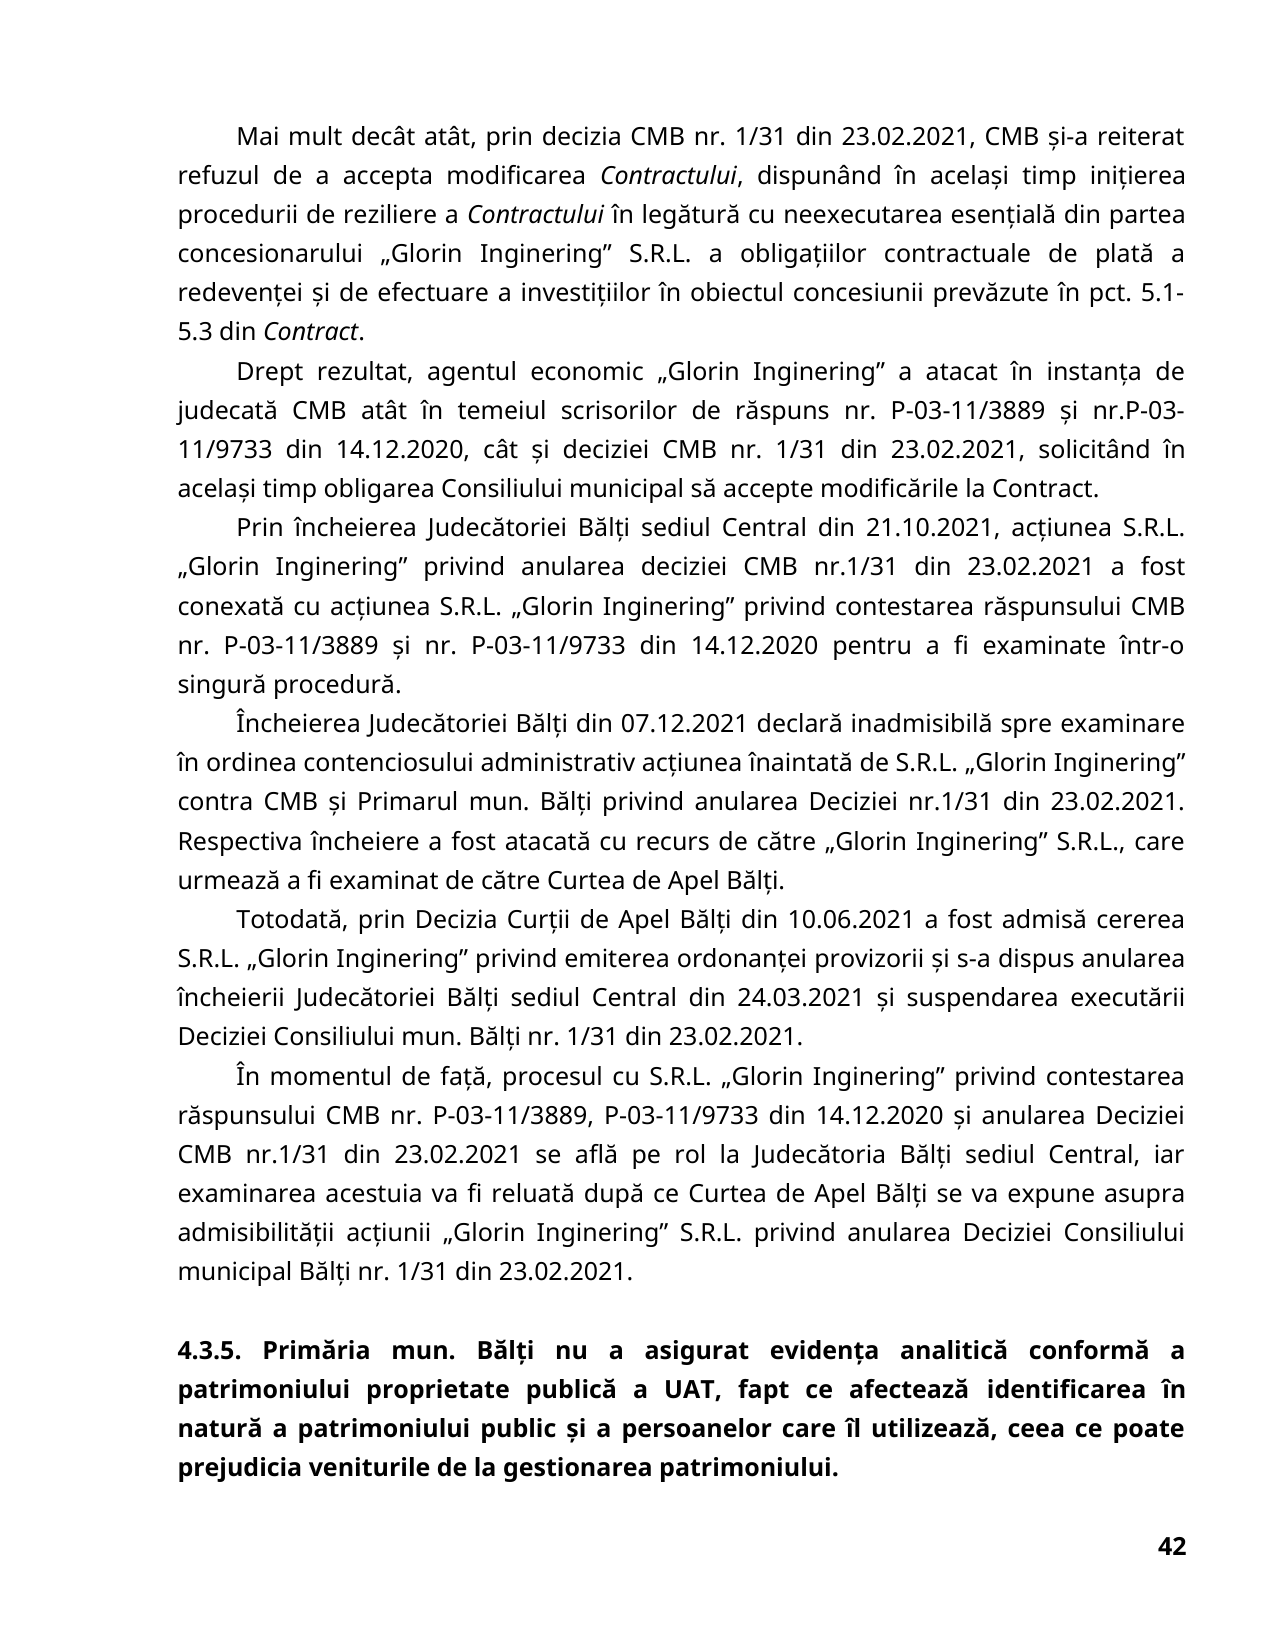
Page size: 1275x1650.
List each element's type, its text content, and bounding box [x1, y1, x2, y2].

text În momentul de față, procesul cu S.R.L. „Glorin Inginering” privind contestarea răspunsului CMB nr. P-03-11/3889, P-03-11/9733 din 14.12.2020 și anularea Deciziei CMB nr.1/31 din 23.02.2021 se află pe rol la Judecătoria Bălți sediul Central, iar examinarea acestuia va fi reluată după ce Curtea de Apel Bălți se va expune asupra admisibilității acțiunii „Glorin Inginering” S.R.L. privind anularea Deciziei Consiliului municipal Bălți nr. 1/31 din 23.02.2021. [177, 1058, 1186, 1288]
text Drept rezultat, agentul economic „Glorin Inginering” a atacat în instanța de judecată CMB atât în temeiul scrisorilor de răspuns nr. P-03-11/3889 și nr.P-03-11/9733 din 14.12.2020, cât și deciziei CMB nr. 1/31 din 23.02.2021, solicitând în același timp obligarea Consiliului municipal să accepte modificările la Contract. [177, 353, 1186, 505]
text Mai mult decât atât, prin decizia CMB nr. 1/31 din 23.02.2021, CMB și-a reiterat refuzul de a accepta modificarea Contractului, dispunând în același timp inițierea procedurii de reziliere a Contractului în legătură cu neexecutarea esențială din partea concesionarului „Glorin Inginering” S.R.L. a obligațiilor contractuale de plată a redevenței și de efectuare a investițiilor în obiectul concesiunii prevăzute în pct. 5.1-5.3 din Contract. [177, 118, 1186, 348]
text Totodată, prin Decizia Curții de Apel Bălți din 10.06.2021 a fost admisă cererea S.R.L. „Glorin Inginering” privind emiterea ordonanței provizorii și s-a dispus anularea încheierii Judecătoriei Bălți sediul Central din 24.03.2021 și suspendarea executării Deciziei Consiliului mun. Bălți nr. 1/31 din 23.02.2021. [177, 901, 1186, 1053]
text Prin încheierea Judecătoriei Bălți sediul Central din 21.10.2021, acțiunea S.R.L. „Glorin Inginering” privind anularea deciziei CMB nr.1/31 din 23.02.2021 a fost conexată cu acțiunea S.R.L. „Glorin Inginering” privind contestarea răspunsului CMB nr. P-03-11/3889 și nr. P-03-11/9733 din 14.12.2020 pentru a fi examinate într-o singură procedură. [177, 510, 1186, 701]
list 4.3.5. Primăria mun. Bălți nu a asigurat evidența analitică conformă a patrimoniului proprietate publică a UAT, fapt ce afectează identificarea în natură a patrimoniului public și a persoanelor care îl utilizează, ceea ce poate prejudicia veniturile de la gestionarea patrimoniului. [177, 1332, 1186, 1484]
text Încheierea Judecătoriei Bălți din 07.12.2021 declară inadmisibilă spre examinare în ordinea contenciosului administrativ acțiunea înaintată de S.R.L. „Glorin Inginering” contra CMB și Primarul mun. Bălți privind anularea Deciziei nr.1/31 din 23.02.2021. Respectiva încheiere a fost atacată cu recurs de către „Glorin Inginering” S.R.L., care urmează a fi examinat de către Curtea de Apel Bălți. [177, 706, 1186, 896]
